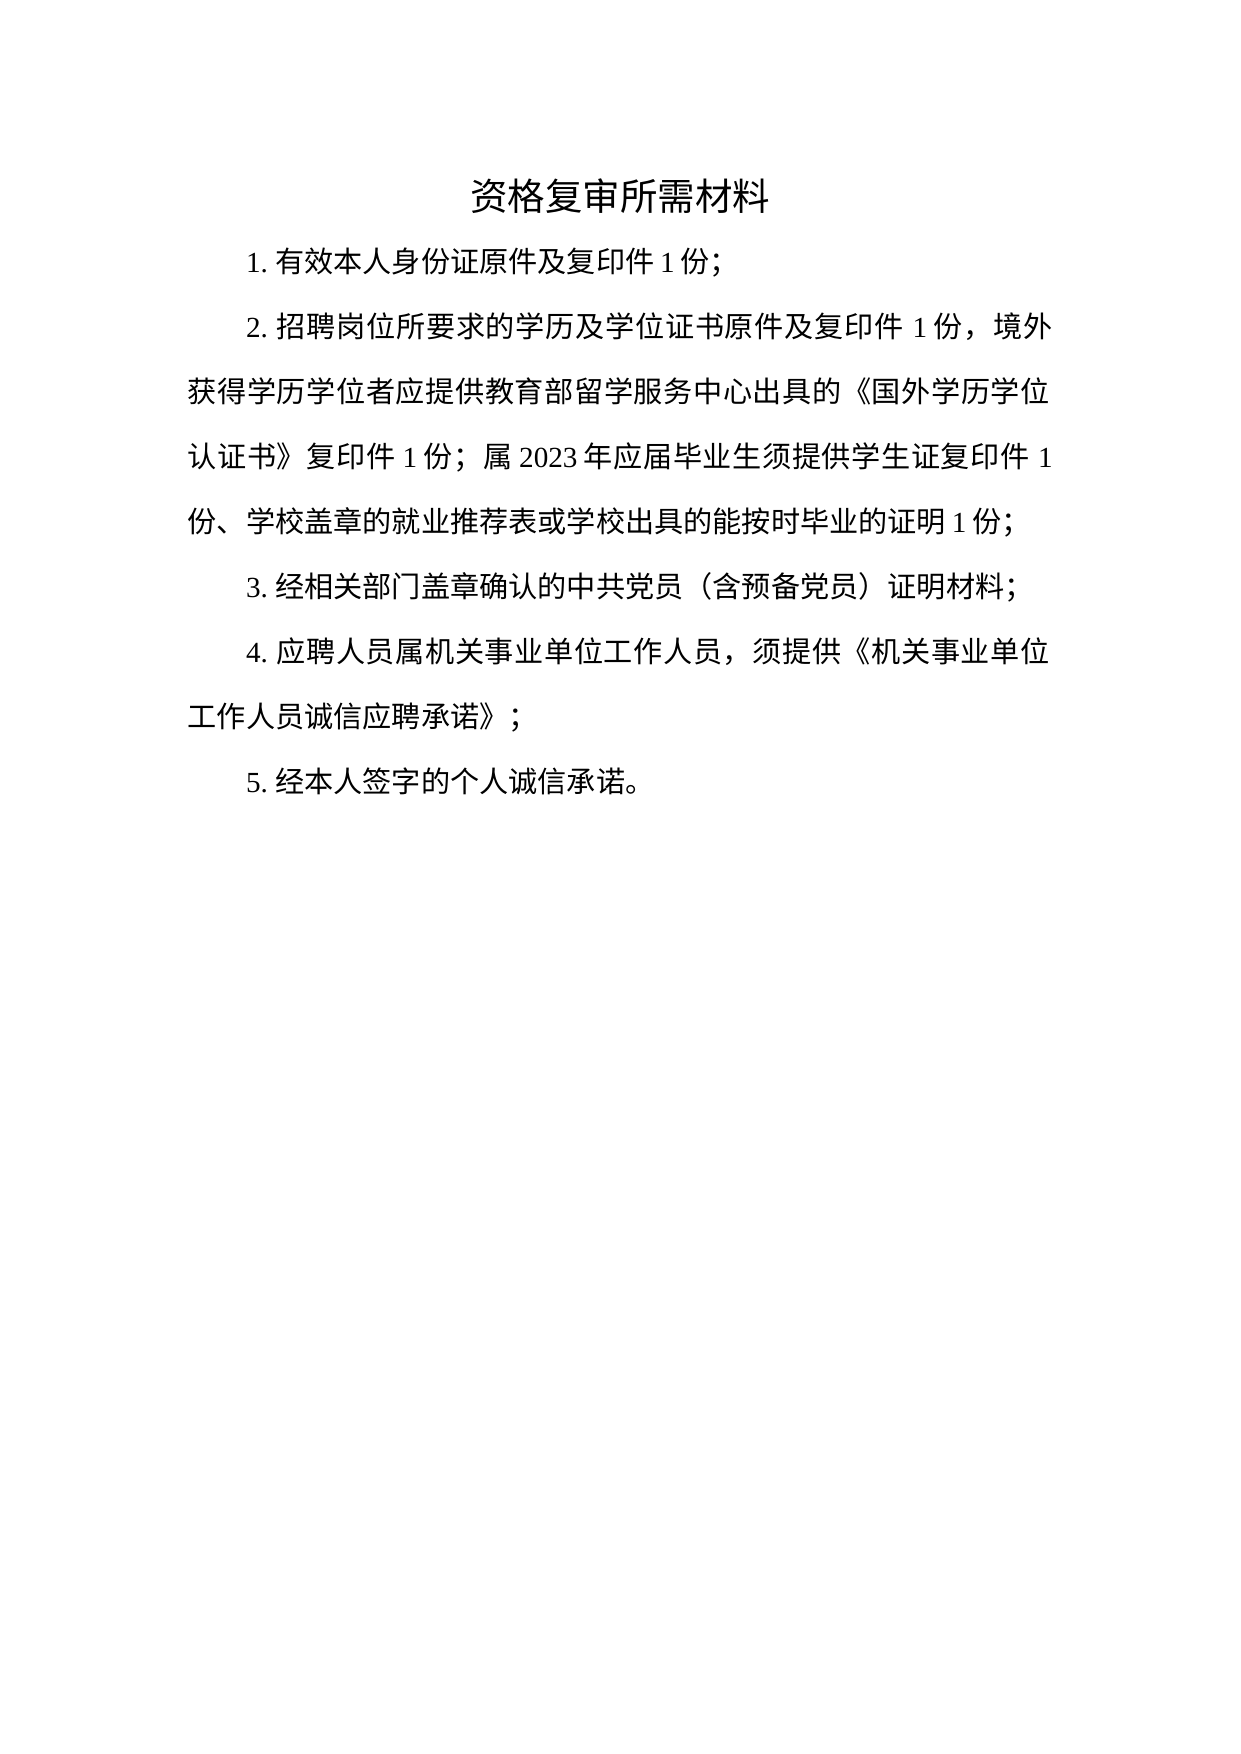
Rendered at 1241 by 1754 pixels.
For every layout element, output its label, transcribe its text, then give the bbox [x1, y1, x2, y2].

text 资格复审所需材料 [187, 162, 1053, 227]
text 4. 应聘人员属机关事业单位工作人员，须提供《机关事业单位工作人员诚信应聘承诺》； [187, 617, 1053, 747]
text 1. 有效本人身份证原件及复印件1份； [187, 227, 1053, 292]
text 3. 经相关部门盖章确认的中共党员（含预备党员）证明材料； [187, 552, 1053, 617]
text 2. 招聘岗位所要求的学历及学位证书原件及复印件1份，境外获得学历学位者应提供教育部留学服务中心出具的《国外学历学位认证书》复印件1份；属2023年应届毕业生须提供学生证复印件1份、学校盖章的就业推荐表或学校出具的能按时毕业的证明1份； [187, 292, 1053, 552]
text 5. 经本人签字的个人诚信承诺。 [187, 747, 1053, 812]
